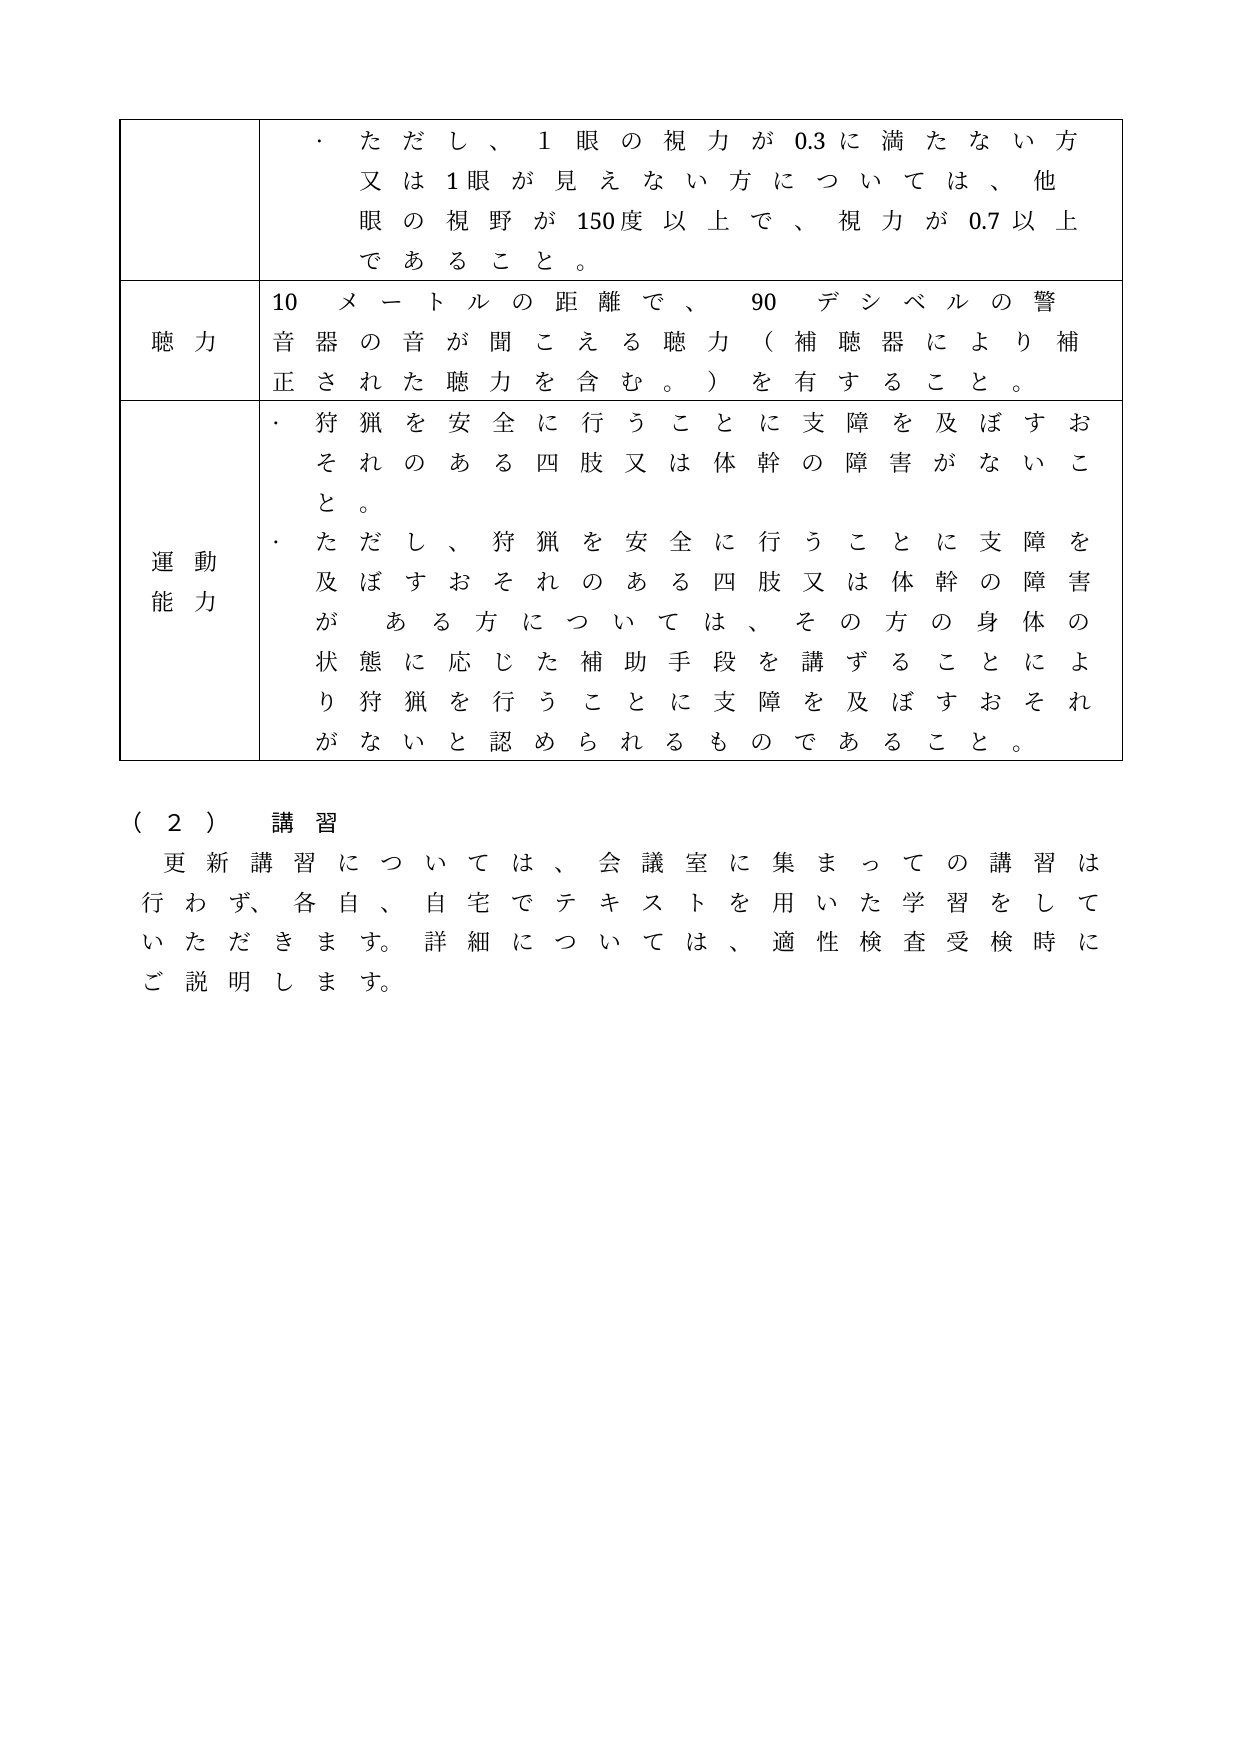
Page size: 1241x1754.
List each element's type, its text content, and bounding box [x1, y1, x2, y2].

table_cell 運動能力 [121, 401, 259, 760]
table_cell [260, 120, 1122, 279]
text （２） 講習 [119, 801, 1121, 841]
table_cell 狩猟を安全に行うことに支障を及ぼすおそれのある四肢又は体幹の障害がないこと。 ただし、狩猟を安全に行うことに支障を及ぼすおそれのある四肢又は体幹の障害が ある方については、その方の身体の状態に応じた補助手段を講ずることにより狩猟を行うことに支障を及ぼすおそれがないと認められるものであること。 [260, 401, 1122, 760]
table_cell 10メートルの距離で、90デシベルの警音器の音が聞こえる聴力（補聴器により補正された聴力を含む。）を有すること。 [260, 281, 1122, 400]
table_cell 聴力 [121, 281, 259, 400]
text 更新講習については、会議室に集まっての講習は行わず、各自、自宅でテキストを用いた学習をしていただきます。詳細については、適性検査受検時にご説明します。 [119, 841, 1121, 1001]
